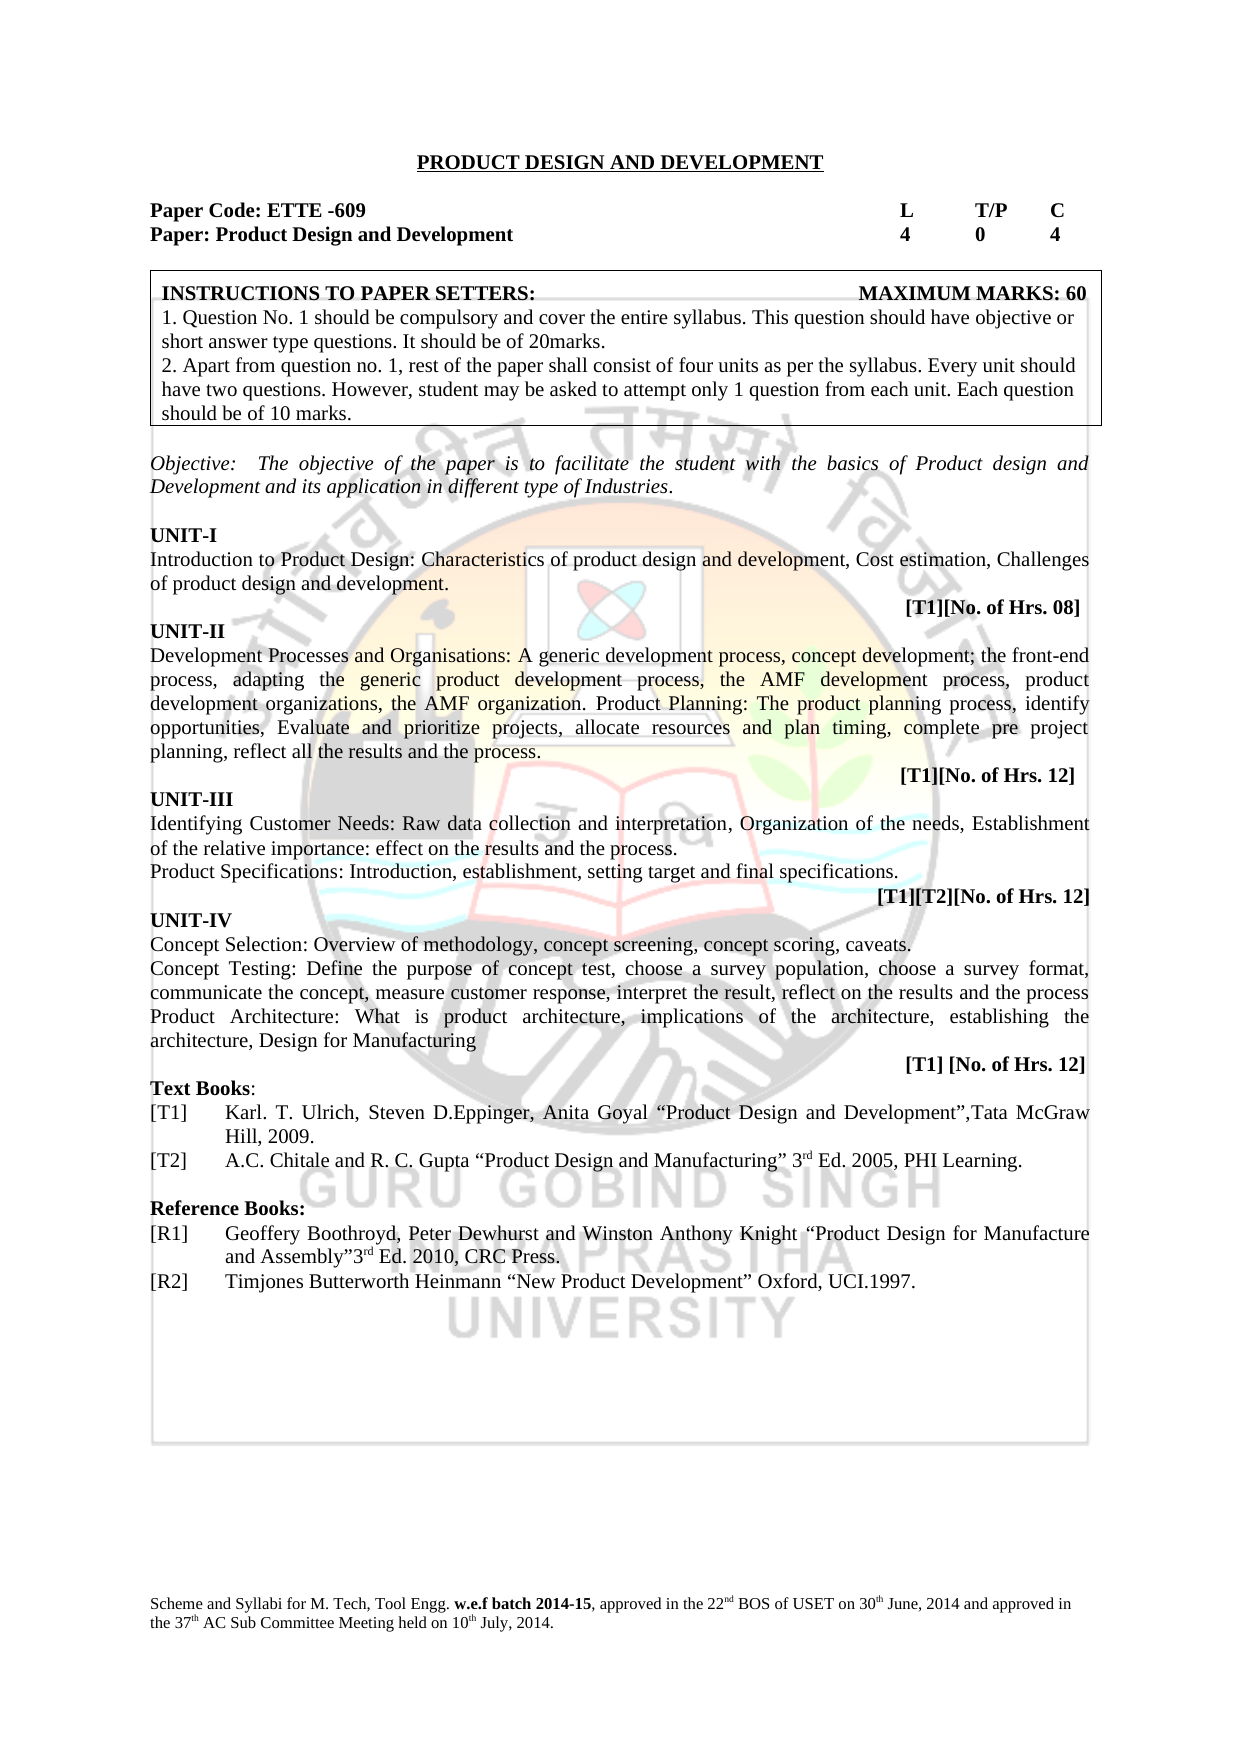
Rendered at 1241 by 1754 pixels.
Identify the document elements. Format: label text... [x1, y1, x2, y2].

text Concept Selection: Overview of methodology, concept screening, concept scoring, caveats. [150, 932, 1090, 956]
text [T1] [No. of Hrs. 12] [150, 1052, 1090, 1076]
text [R1] Geoffery Boothroyd, Peter Dewhurst and Winston Anthony Knight “Product Design for Manufacture and Assembly”3rd Ed. 2010, CRC Press. [150, 1220, 1090, 1268]
text Development Processes and Organisations: A generic development process, concept development; the front-end process, adapting the generic product development process, the AMF development process, product development organizations, the AMF organization. Product Planning: The product planning process, identify opportunities, Evaluate and prioritize projects, allocate resources and plan timing, complete pre project planning, reflect all the results and the process. [150, 643, 1090, 763]
text Reference Books: [150, 1196, 1090, 1220]
text UNIT-II [150, 619, 1090, 643]
text Text Books: [150, 1076, 1090, 1100]
text [T1][No. of Hrs. 12] [150, 763, 1090, 787]
text [T1][No. of Hrs. 08] [150, 595, 1090, 619]
text [T2] A.C. Chitale and R. C. Gupta “Product Design and Manufacturing” 3rd Ed. 2005, PHI Learning. [150, 1148, 1090, 1172]
text PRODUCT DESIGN AND DEVELOPMENT [150, 150, 1090, 174]
text Product Specifications: Introduction, establishment, setting target and final specifications. [150, 859, 1090, 883]
text Objective: The objective of the paper is to facilitate the student with the basics of Product design and Development and its application in different type of Industries. [150, 450, 1090, 498]
text Concept Testing: Define the purpose of concept test, choose a survey population, choose a survey format, communicate the concept, measure customer response, interpret the result, reflect on the results and the process Product Architecture: What is product architecture, implications of the architecture, establishing the architecture, Design for Manufacturing [150, 956, 1090, 1052]
text Paper: Product Design and Development 4 0 4 [150, 222, 1090, 270]
text UNIT-III [150, 787, 1090, 811]
text [T1][T2][No. of Hrs. 12] [150, 883, 1090, 908]
text Paper Code: ETTE -609 L T/P C [150, 198, 1090, 222]
text [T1] Karl. T. Ulrich, Steven D.Eppinger, Anita Goyal “Product Design and Development”,Tata McGraw Hill, 2009. [150, 1100, 1090, 1148]
text UNIT-IV [150, 908, 1090, 932]
text Introduction to Product Design: Characteristics of product design and development, Cost estimation, Challenges of product design and development. [150, 547, 1090, 595]
text UNIT-I [150, 523, 1090, 547]
table_header INSTRUCTIONS TO PAPER SETTERS: MAXIMUM MARKS: 60 1. Question No. 1 should be compulsory and cover the entire syllabus. This question should have objective or short answer type questions. It should be of 20marks. 2. Apart from question no. 1, rest of the paper shall consist of four units as per the syllabus. Every unit should have two questions. However, student may be asked to attempt only 1 question from each unit. Each question should be of 10 marks. [151, 271, 1101, 425]
text [R2] Timjones Butterworth Heinmann “New Product Development” Oxford, UCI.1997. [150, 1268, 1090, 1293]
text Identifying Customer Needs: Raw data collection and interpretation, Organization of the needs, Establishment of the relative importance: effect on the results and the process. [150, 811, 1090, 859]
